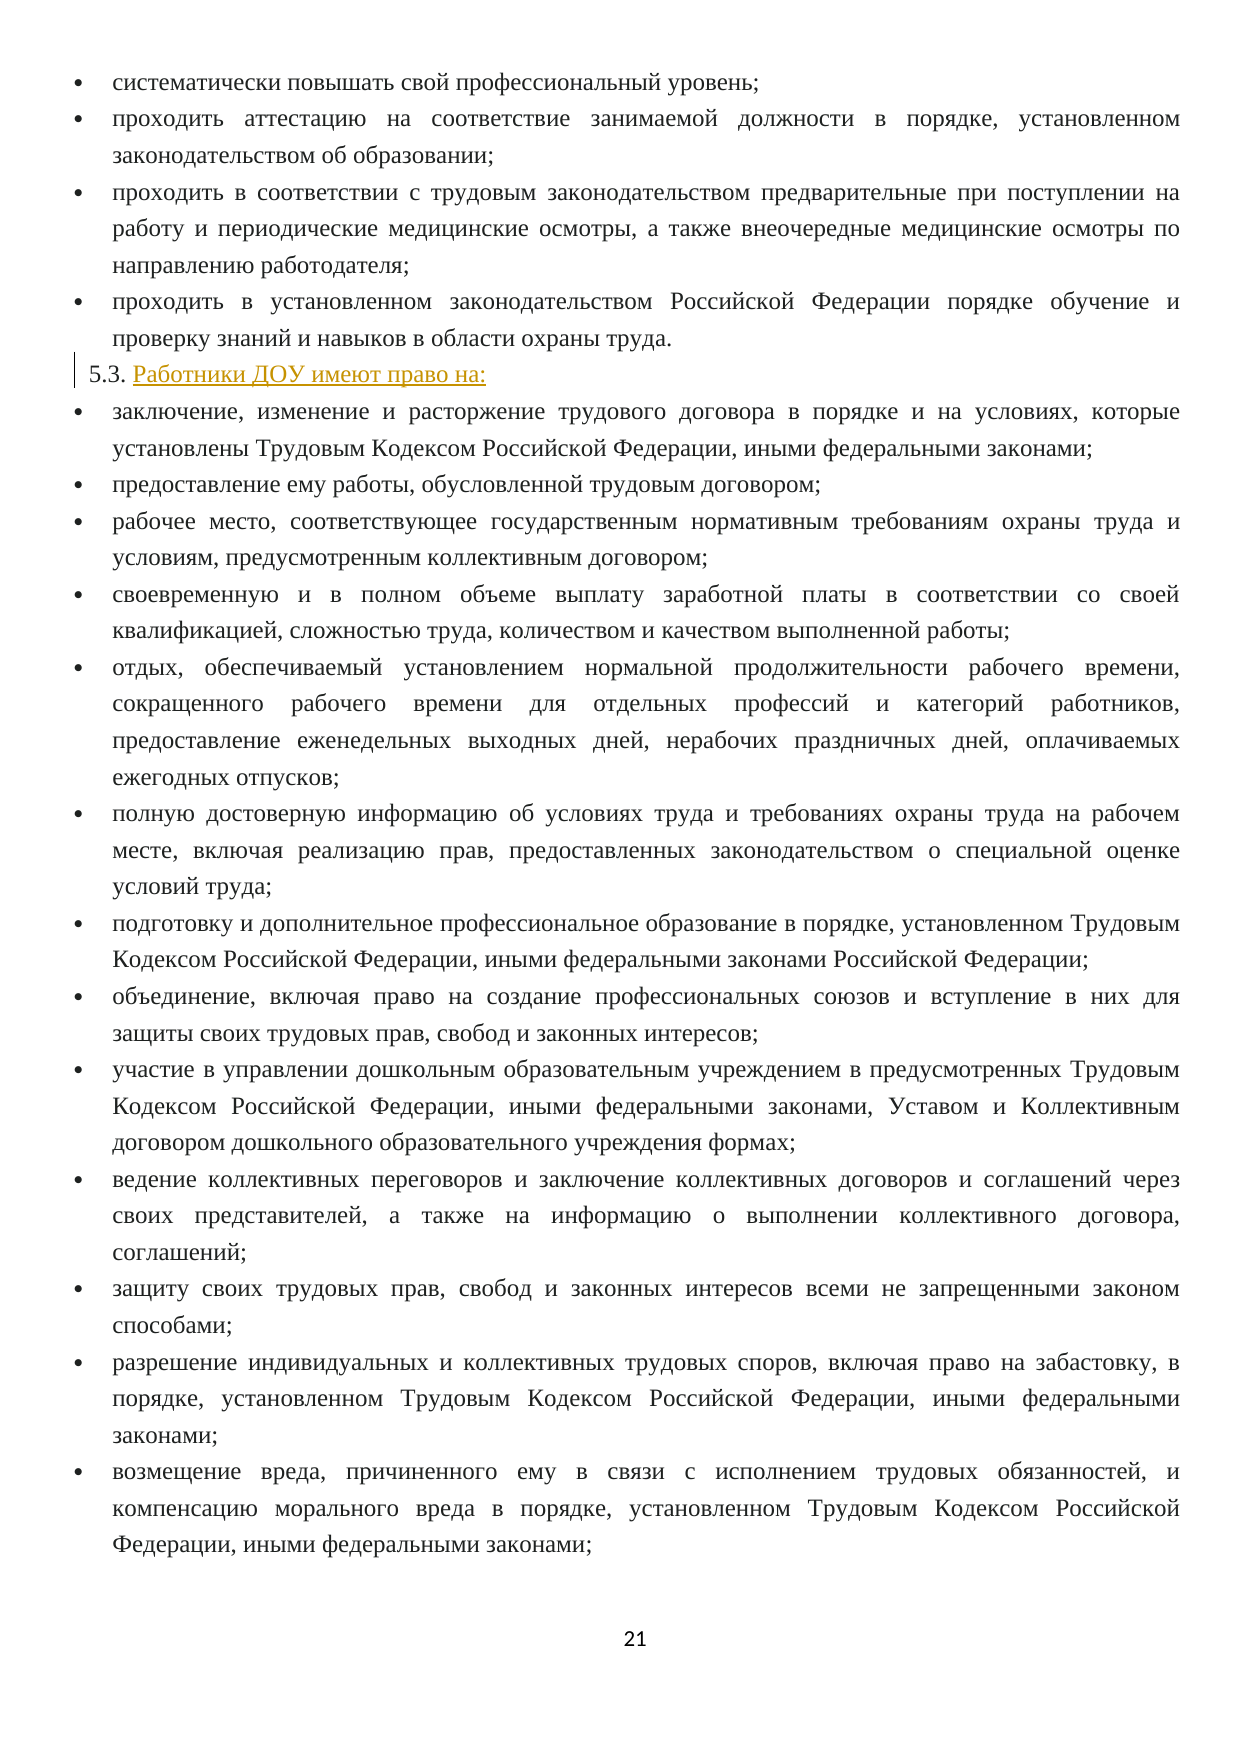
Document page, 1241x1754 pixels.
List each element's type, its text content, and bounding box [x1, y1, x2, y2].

list отдых, обеспечиваемый установлением нормальной продолжительности рабочего времени, сокращенного рабочего времени для отдельных профессий и категорий работников, предоставление еженедельных выходных дней, нерабочих праздничных дней, оплачиваемых ежегодных отпусков; [74, 644, 1181, 790]
list проходить в соответствии с трудовым законодательством предварительные при поступлении на работу и периодические медицинские осмотры, а также внеочередные медицинские осмотры по направлению работодателя; [74, 169, 1181, 278]
list подготовку и дополнительное профессиональное образование в порядке, установленном Трудовым Кодексом Российской Федерации, иными федеральными законами Российской Федерации; [74, 900, 1181, 973]
list предоставление ему работы, обусловленной трудовым договором; [74, 461, 1181, 498]
text 5.3. [89, 352, 1181, 388]
list защиту своих трудовых прав, свобод и законных интересов всеми не запрещенными законом способами; [74, 1266, 1181, 1339]
list участие в управлении дошкольным образовательным учреждением в предусмотренных Трудовым Кодексом Российской Федерации, иными федеральными законами, Уставом и Коллективным договором дошкольного образовательного учреждения формах; [74, 1046, 1181, 1156]
list возмещение вреда, причиненного ему в связи с исполнением трудовых обязанностей, и компенсацию морального вреда в порядке, установленном Трудовым Кодексом Российской Федерации, иными федеральными законами; [74, 1448, 1181, 1558]
list заключение, изменение и расторжение трудового договора в порядке и на условиях, которые установлены Трудовым Кодексом Российской Федерации, иными федеральными законами; [74, 388, 1181, 461]
list рабочее место, соответствующее государственным нормативным требованиям охраны труда и условиям, предусмотренным коллективным договором; [74, 498, 1181, 571]
list своевременную и в полном объеме выплату заработной платы в соответствии со своей квалификацией, сложностью труда, количеством и качеством выполненной работы; [74, 571, 1181, 644]
list проходить аттестацию на соответствие занимаемой должности в порядке, установленном законодательством об образовании; [74, 96, 1181, 169]
list систематически повышать свой профессиональный уровень; [74, 59, 1181, 96]
list разрешение индивидуальных и коллективных трудовых споров, включая право на забастовку, в порядке, установленном Трудовым Кодексом Российской Федерации, иными федеральными законами; [74, 1339, 1181, 1448]
list объединение, включая право на создание профессиональных союзов и вступление в них для защиты своих трудовых прав, свобод и законных интересов; [74, 973, 1181, 1046]
list ведение коллективных переговоров и заключение коллективных договоров и соглашений через своих представителей, а также на информацию о выполнении коллективного договора, соглашений; [74, 1156, 1181, 1266]
list полную достоверную информацию об условиях труда и требованиях охраны труда на рабочем месте, включая реализацию прав, предоставленных законодательством о специальной оценке условий труда; [74, 790, 1181, 900]
list проходить в установленном законодательством Российской Федерации порядке обучение и проверку знаний и навыков в области охраны труда. [74, 278, 1181, 352]
